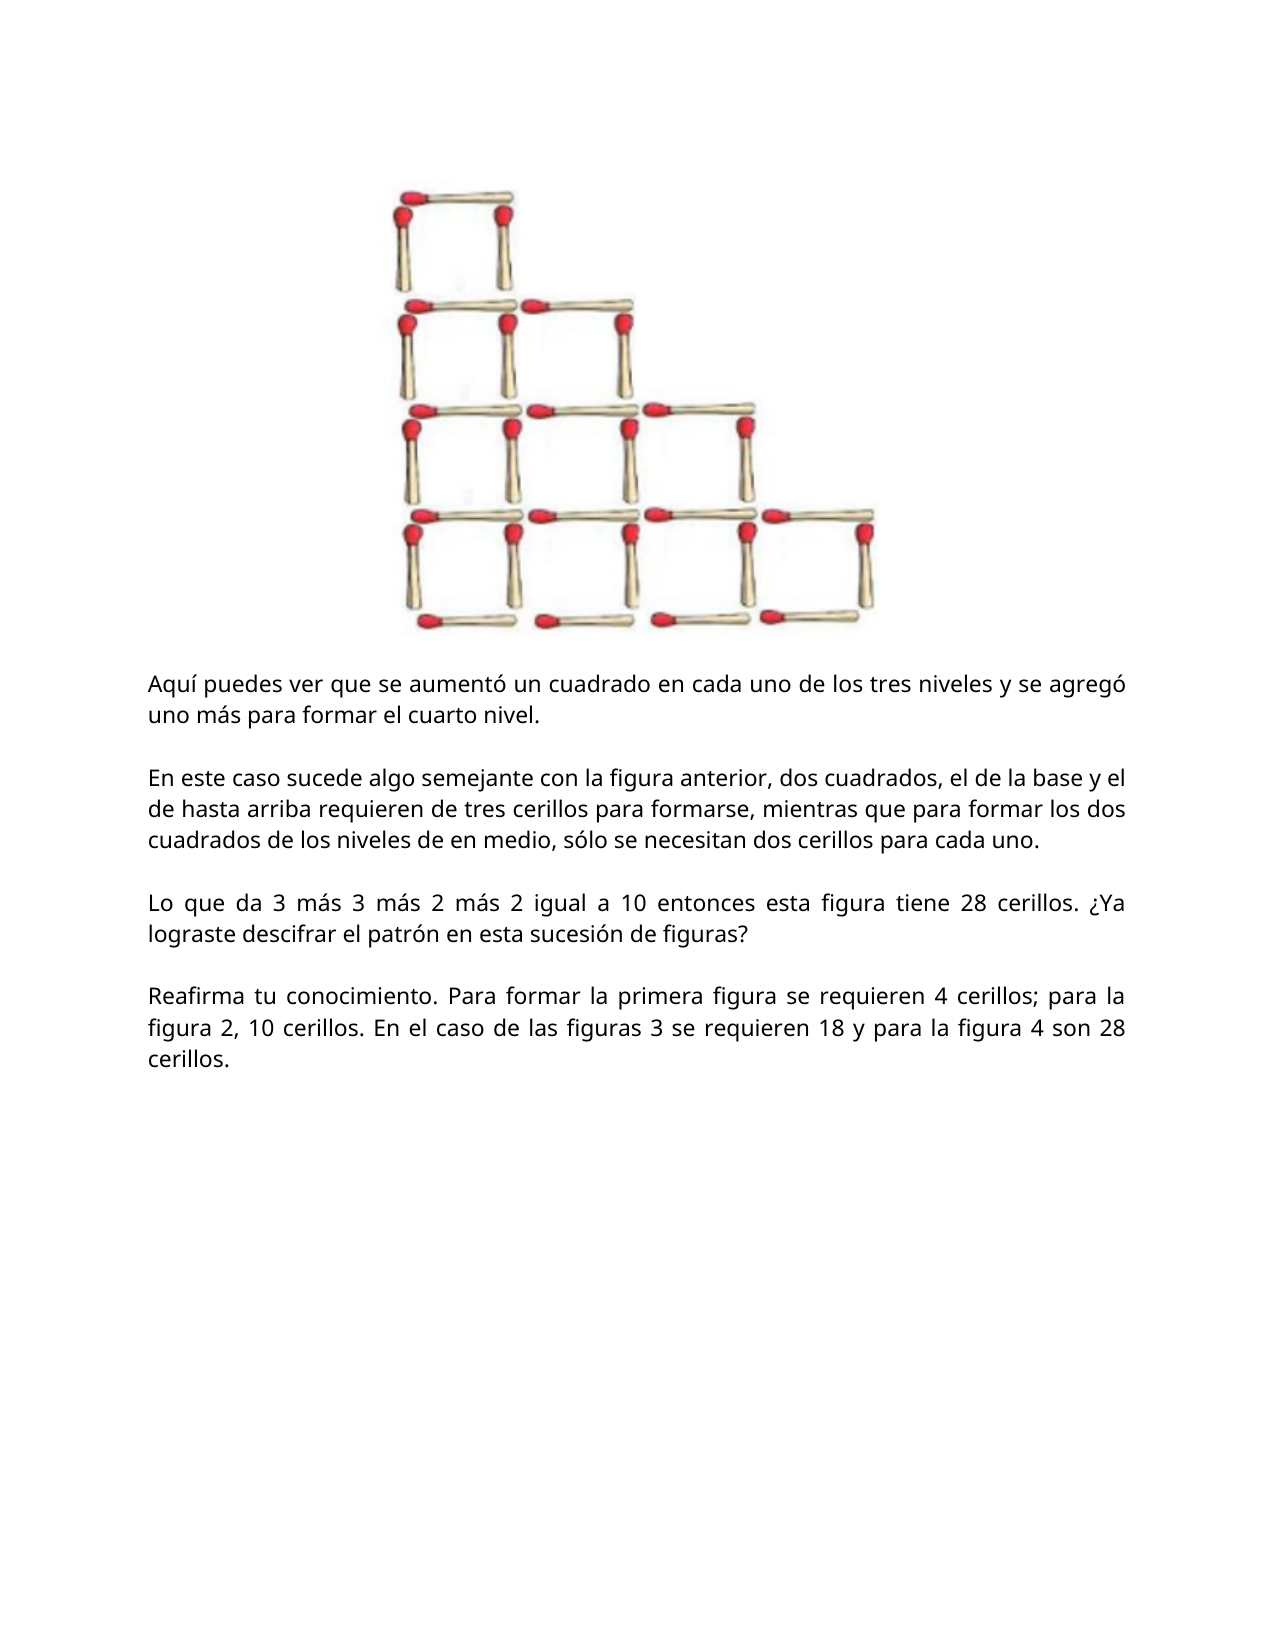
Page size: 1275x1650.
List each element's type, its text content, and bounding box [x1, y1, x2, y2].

text En este caso sucede algo semejante con la figura anterior, dos cuadrados, el de la base y el de hasta arriba requieren de tres cerillos para formarse, mientras que para formar los dos cuadrados de los niveles de en medio, sólo se necesitan dos cerillos para cada uno. [148, 762, 1127, 855]
text Aquí puedes ver que se aumentó un cuadrado en cada uno de los tres niveles y se agregó uno más para formar el cuarto nivel. [148, 668, 1127, 730]
text Lo que da 3 más 3 más 2 más 2 igual a 10 entonces esta figura tiene 28 cerillos. ¿Ya lograste descifrar el patrón en esta sucesión de figuras? [148, 887, 1127, 949]
picture [380, 177, 895, 637]
text Reafirma tu conocimiento. Para formar la primera figura se requieren 4 cerillos; para la figura 2, 10 cerillos. En el caso de las figuras 3 se requieren 18 y para la figura 4 son 28 cerillos. [148, 980, 1127, 1074]
